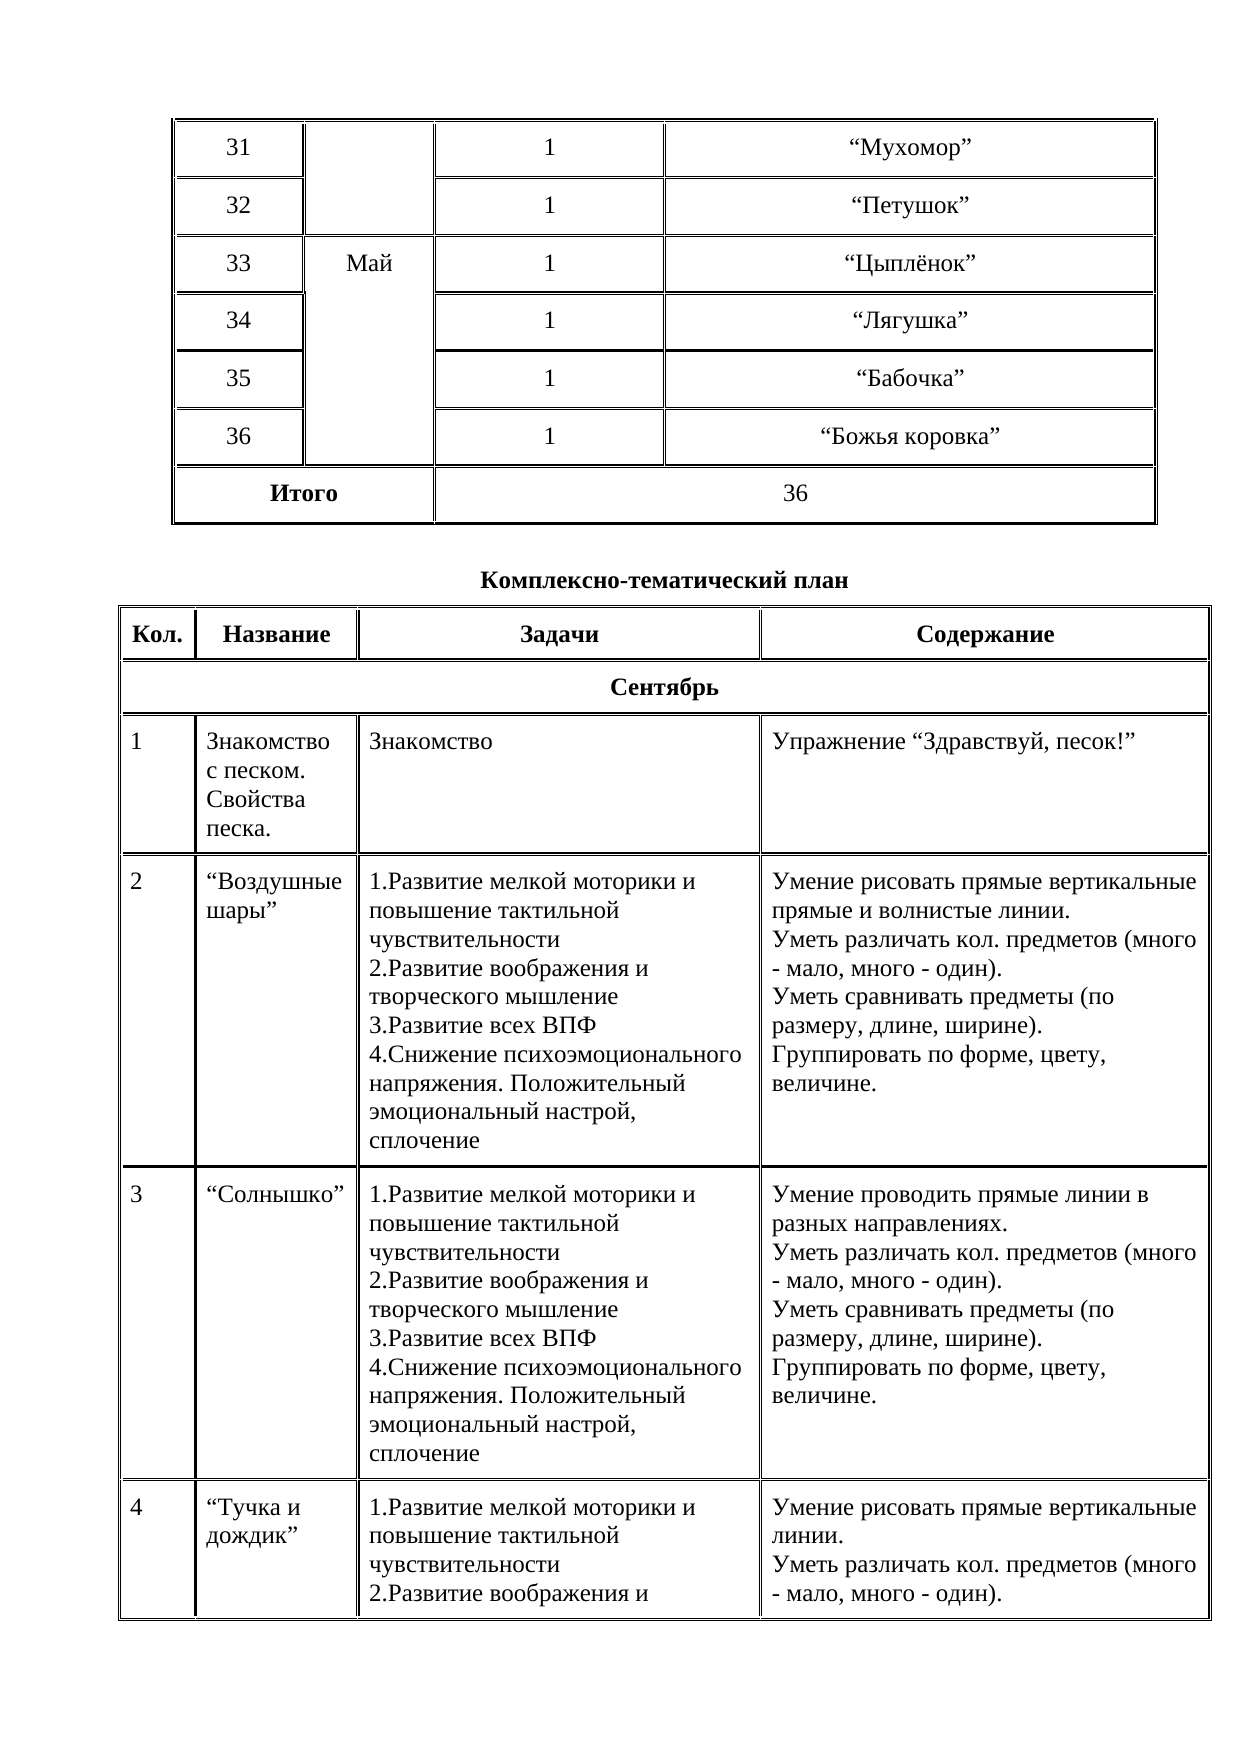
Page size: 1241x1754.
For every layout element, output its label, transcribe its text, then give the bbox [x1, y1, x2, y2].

table_cell 3 [121, 1165, 194, 1477]
table_cell 1 [121, 712, 194, 852]
table_cell “Воздушные шары” [197, 856, 356, 1165]
table_cell Май [305, 237, 433, 464]
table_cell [761, 1478, 1209, 1618]
table_cell Итого [175, 464, 434, 522]
table_cell “Тучка и дождик” [195, 1478, 358, 1618]
table_header Кол. [121, 608, 195, 658]
table_cell 31 [173, 118, 304, 176]
table_cell 36 [435, 464, 1155, 522]
table_cell 4 [121, 1478, 195, 1618]
table_header Содержание [761, 608, 1208, 658]
table_cell 1 [436, 295, 663, 349]
table_cell “Мухомор” [665, 118, 1156, 176]
table_cell “Петушок” [665, 176, 1156, 233]
table_cell Умение проводить прямые линии в разных направлениях. Уметь различать кол. предметов (много - мало, много - один). Уметь сравнивать предметы (по размеру, длине, ширине). Группировать по форме, цвету, величине. [762, 1165, 1208, 1477]
table_cell 1 [436, 352, 663, 407]
table_cell 33 [175, 234, 302, 291]
table_cell 1 [436, 410, 663, 464]
table_cell 34 [175, 291, 304, 349]
table_cell 2 [121, 852, 194, 1165]
table_cell 1 [436, 237, 663, 291]
table_cell “Бабочка” [666, 349, 1154, 407]
text Комплексно-тематический план [177, 565, 1152, 594]
table_cell 36 [173, 407, 304, 464]
table_cell “Божья коровка” [665, 407, 1156, 464]
table_cell 1 [436, 179, 663, 233]
table_header Название [195, 606, 358, 658]
table_cell “Лягушка” [666, 291, 1155, 349]
table_cell 32 [173, 176, 304, 233]
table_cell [358, 1481, 761, 1618]
table_cell 35 [175, 349, 302, 407]
table_cell Умение рисовать прямые вертикальные прямые и волнистые линии. Уметь различать кол. предметов (много - мало, много - один). Уметь сравнивать предметы (по размеру, длине, ширине). Группировать по форме, цвету, величине. [762, 852, 1209, 1165]
table_cell 1 [435, 122, 664, 176]
table_cell “Солнышко” [197, 1168, 356, 1477]
table_cell Упражнение “Здравствуй, песок!” [762, 712, 1209, 852]
table_cell “Цыплёнок” [666, 234, 1155, 291]
table_cell Сентябрь [121, 658, 1209, 712]
table_cell Знакомство с песком. Свойства песка. [197, 716, 356, 852]
table_header Задачи [358, 608, 761, 658]
table_cell Знакомство [360, 716, 759, 852]
